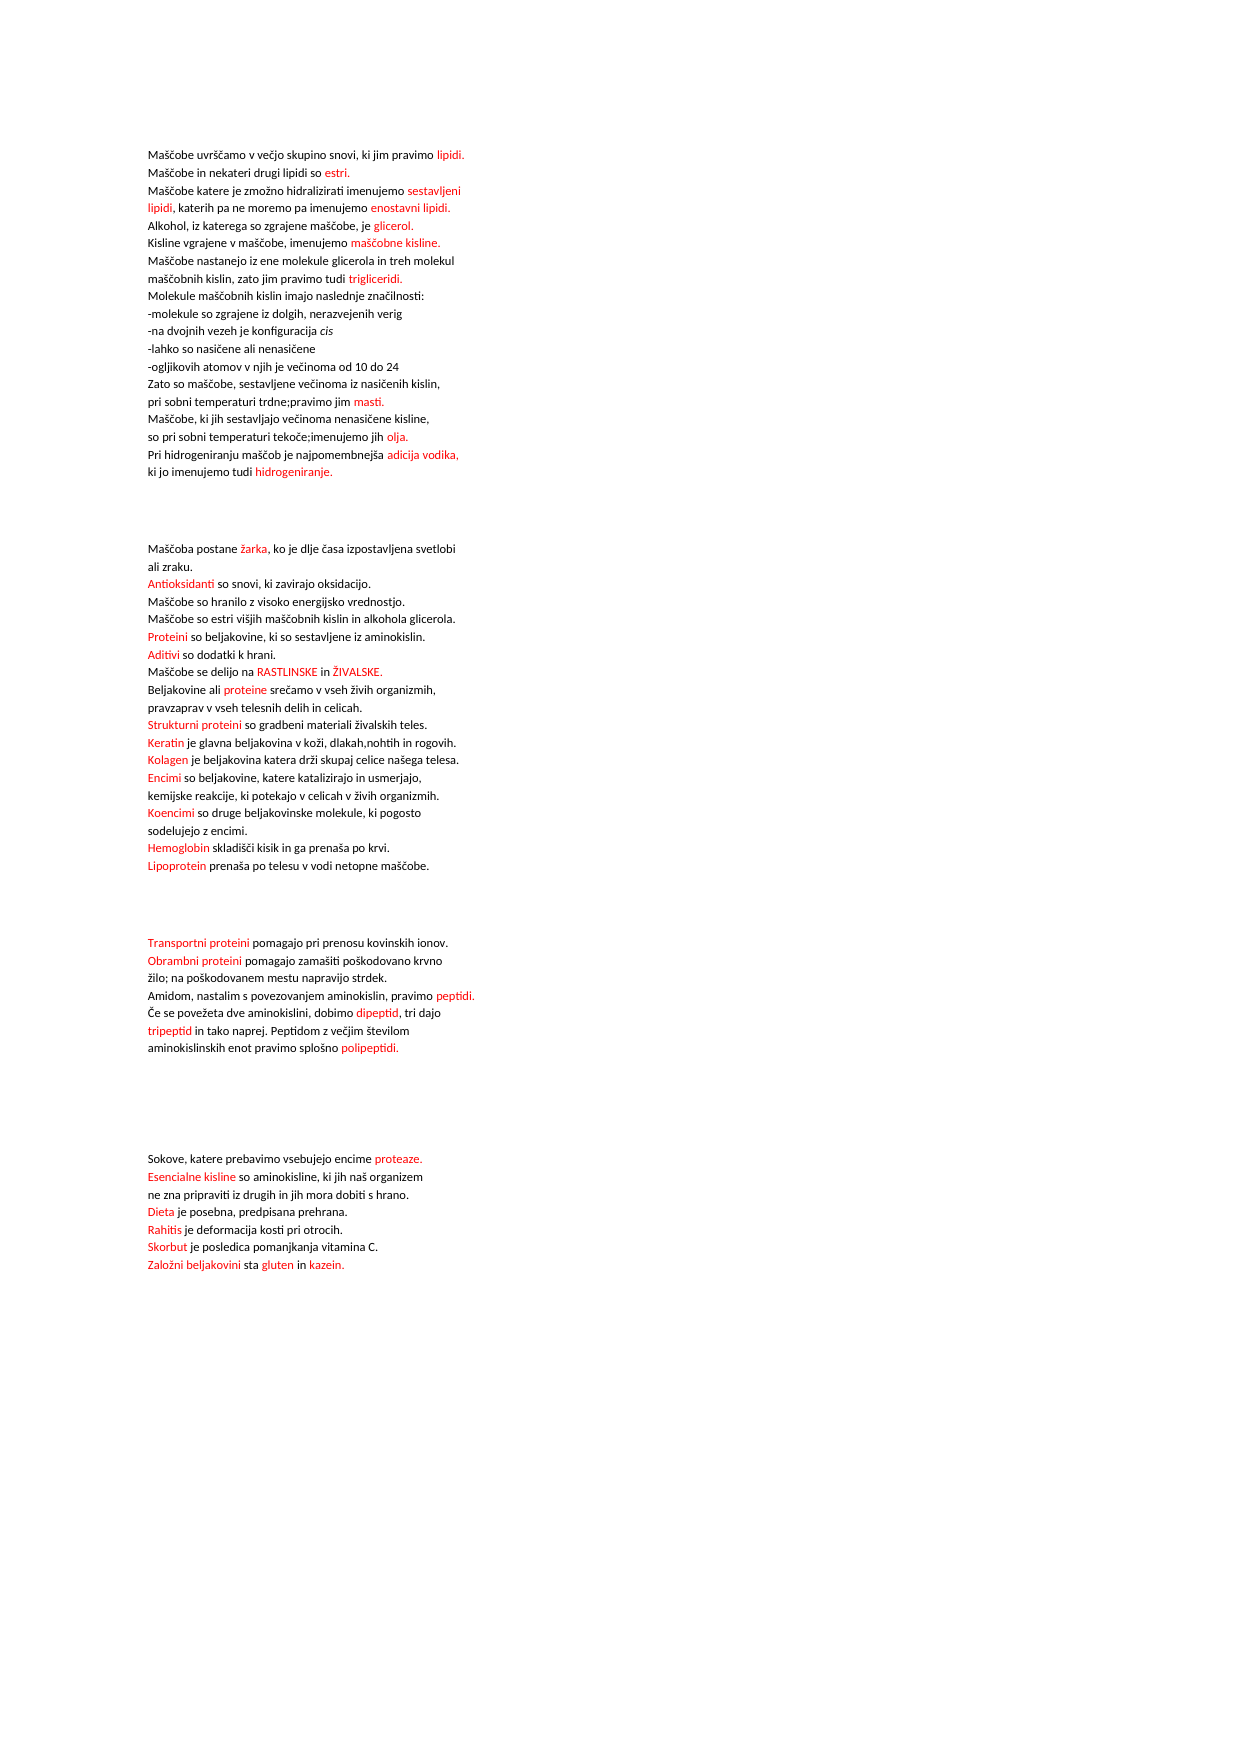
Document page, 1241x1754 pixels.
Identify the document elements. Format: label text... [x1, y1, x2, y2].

text Transportni proteini pomagajo pri prenosu kovinskih ionov. Obrambni proteini pomagajo zamašiti poškodovano krvno žilo; na poškodovanem mestu napravijo strdek. Amidom, nastalim s povezovanjem aminokislin, pravimo peptidi. Če se povežeta dve aminokislini, dobimo dipeptid, tri dajo tripeptid in tako naprej. Peptidom z večjim številom aminokislinskih enot pravimo splošno polipeptidi. [148, 935, 1093, 1088]
text Sokove, katere prebavimo vsebujejo encime proteaze. Esencialne kisline so aminokisline, ki jih naš organizem ne zna pripraviti iz drugih in jih mora dobiti s hrano. Dieta je posebna, predpisana prehrana. Rahitis je deformacija kosti pri otrocih. Skorbut je posledica pomanjkanja vitamina C. Založni beljakovini sta gluten in kazein. [148, 1152, 1093, 1273]
text Maščobe uvrščamo v večjo skupino snovi, ki jim pravimo lipidi. Maščobe in nekateri drugi lipidi so estri. Maščobe katere je zmožno hidralizirati imenujemo sestavljeni lipidi, katerih pa ne moremo pa imenujemo enostavni lipidi. Alkohol, iz katerega so zgrajene maščobe, je glicerol. Kisline vgrajene v maščobe, imenujemo maščobne kisline. Maščobe nastanejo iz ene molekule glicerola in treh molekul maščobnih kislin, zato jim pravimo tudi trigliceridi. Molekule maščobnih kislin imajo naslednje značilnosti: -molekule so zgrajene iz dolgih, nerazvejenih verig -na dvojnih vezeh je konfiguracija cis -lahko so nasičene ali nenasičene -ogljikovih atomov v njih je večinoma od 10 do 24 Zato so maščobe, sestavljene večinoma iz nasičenih kislin, pri sobni temperaturi trdne;pravimo jim masti. Maščobe, ki jih sestavljajo večinoma nenasičene kisline, so pri sobni temperaturi tekoče;imenujemo jih olja. Pri hidrogeniranju maščob je najpomembnejša adicija vodika, ki jo imenujemo tudi hidrogeniranje. [148, 148, 1093, 480]
text Maščoba postane žarka, ko je dlje časa izpostavljena svetlobi ali zraku. Antioksidanti so snovi, ki zavirajo oksidacijo. Maščobe so hranilo z visoko energijsko vrednostjo. Maščobe so estri višjih maščobnih kislin in alkohola glicerola. Proteini so beljakovine, ki so sestavljene iz aminokislin. Aditivi so dodatki k hrani. Maščobe se delijo na RASTLINSKE in ŽIVALSKE. Beljakovine ali proteine srečamo v vseh živih organizmih, pravzaprav v vseh telesnih delih in celicah. Strukturni proteini so gradbeni materiali živalskih teles. Keratin je glavna beljakovina v koži, dlakah,nohtih in rogovih. Kolagen je beljakovina katera drži skupaj celice našega telesa. Encimi so beljakovine, katere katalizirajo in usmerjajo, kemijske reakcije, ki potekajo v celicah v živih organizmih. Koencimi so druge beljakovinske molekule, ki pogosto sodelujejo z encimi. Hemoglobin skladišči kisik in ga prenaša po krvi. Lipoprotein prenaša po telesu v vodi netopne maščobe. [148, 541, 1093, 873]
